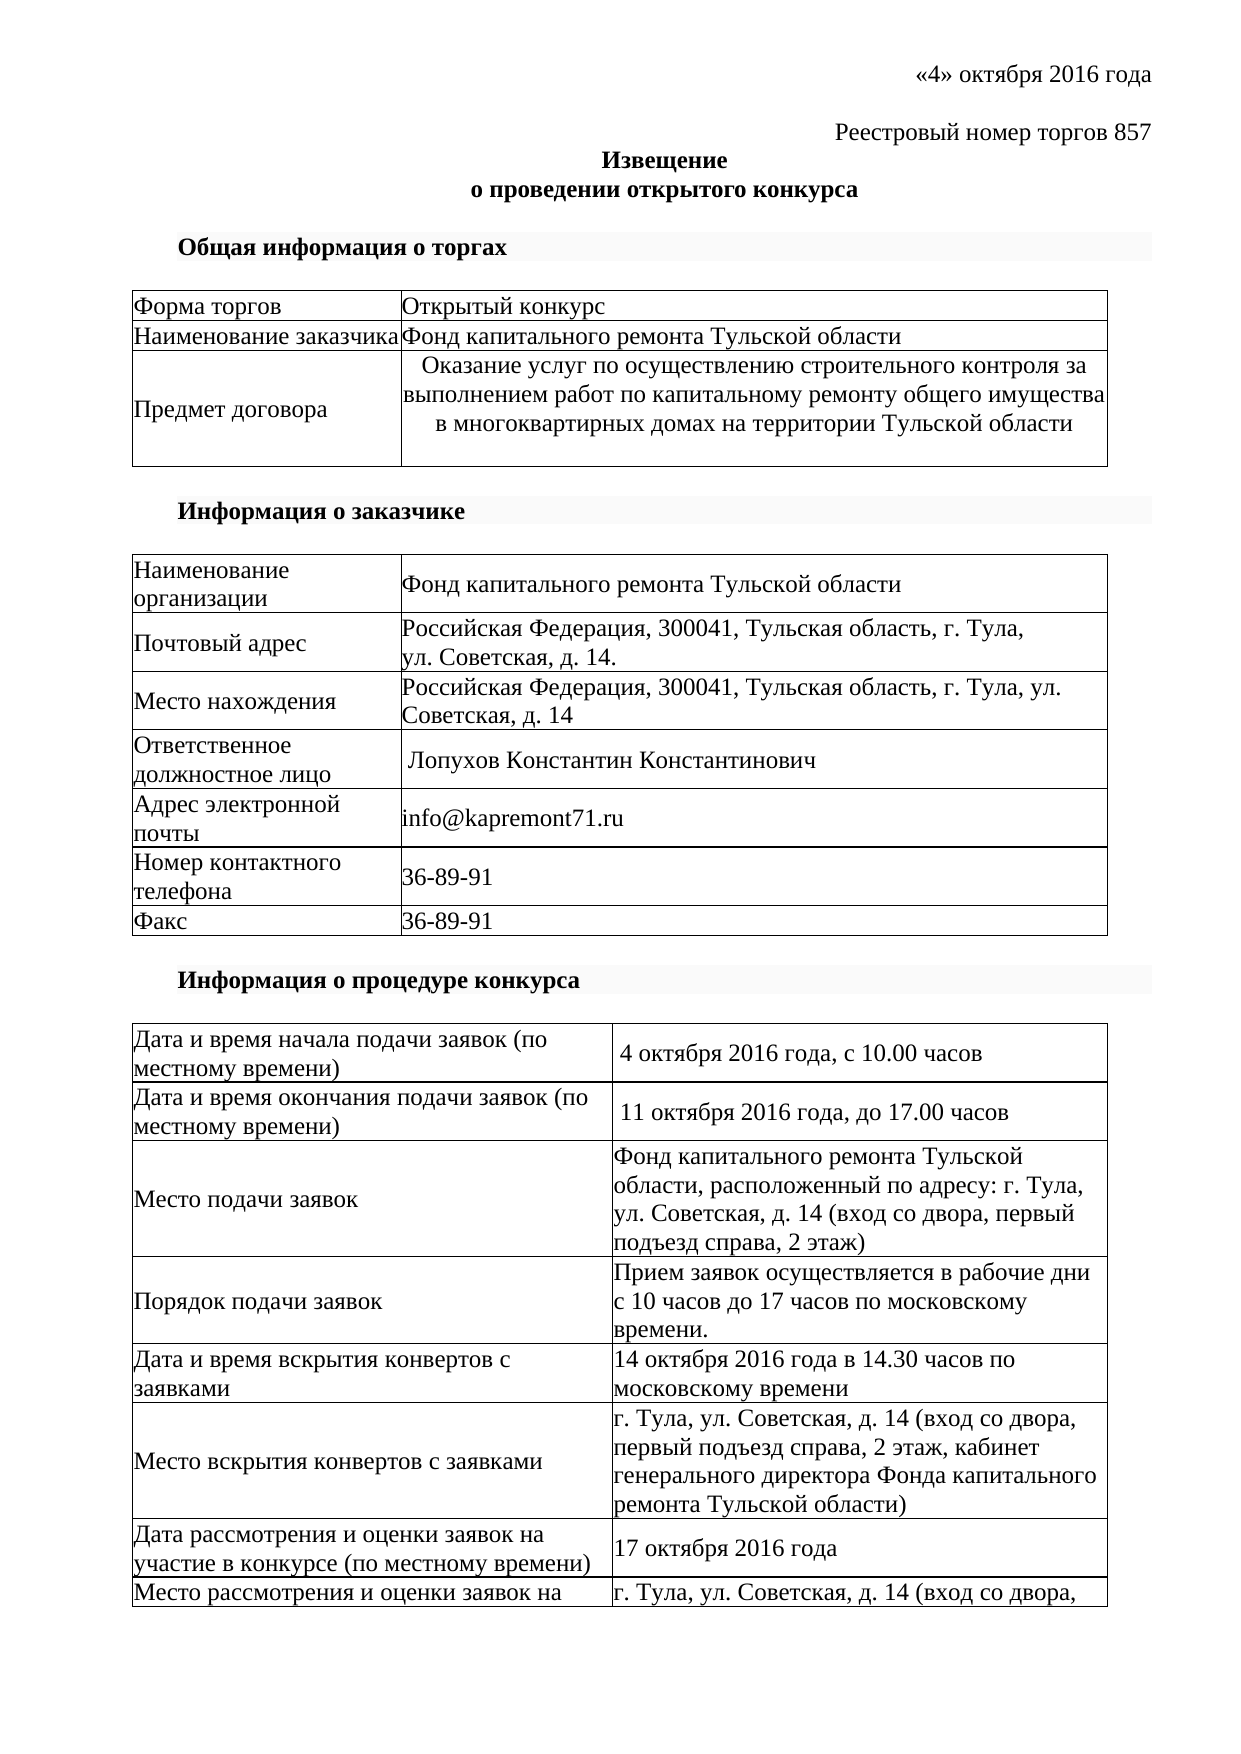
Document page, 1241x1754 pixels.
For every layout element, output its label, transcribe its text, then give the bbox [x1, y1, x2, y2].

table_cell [133, 1578, 612, 1606]
table_cell Место подачи заявок [133, 1141, 612, 1256]
table_cell Почтовый адрес [133, 613, 401, 671]
text Реестровый номер торгов 857 [177, 117, 1152, 145]
table_cell Порядок подачи заявок [133, 1257, 612, 1343]
table_cell 36-89-91 [402, 848, 1107, 905]
table_cell Российская Федерация, 300041, Тульская область, г. Тула, ул. Советская, д. 14. [402, 613, 1107, 671]
table_cell Дата и время вскрытия конвертов с заявками [133, 1344, 612, 1402]
text Извещение [177, 145, 1152, 174]
table_header 4 октября 2016 года, с 10.00 часов [613, 1024, 1107, 1081]
table_cell Дата и время окончания подачи заявок (по местному времени) [133, 1083, 612, 1140]
table_cell Место вскрытия конвертов с заявками [133, 1403, 612, 1518]
table_cell 11 октября 2016 года, до 17.00 часов [613, 1083, 1107, 1140]
table_cell Номер контактного телефона [133, 848, 401, 905]
table_cell Оказание услуг по осуществлению строительного контроля за выполнением работ по капитальному ремонту общего имущества в многоквартирных домах на территории Тульской области [402, 351, 1107, 466]
table_cell 17 октября 2016 года [613, 1519, 1107, 1576]
table_cell Ответственное должностное лицо [133, 730, 401, 788]
text Информация о процедуре конкурса [177, 965, 1152, 994]
table_cell Предмет договора [133, 351, 401, 466]
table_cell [613, 1578, 1107, 1606]
table_cell Прием заявок осуществляется в рабочие дни с 10 часов до 17 часов по московскому времени. [613, 1257, 1107, 1343]
text Информация о заказчике [177, 496, 1152, 524]
table_cell Факс [133, 906, 401, 935]
table_cell Фонд капитального ремонта Тульской области, расположенный по адресу: г. Тула, ул. Советская, д. 14 (вход со двора, первый подъезд справа, 2 этаж) [613, 1141, 1107, 1256]
text Общая информация о торгах [177, 232, 1152, 261]
table_cell Фонд капитального ремонта Тульской области [402, 321, 1107, 349]
table_cell info@kapremont71.ru [402, 789, 1107, 846]
table_header Открытый конкурс [402, 291, 1107, 320]
table_header Фонд капитального ремонта Тульской области [402, 555, 1107, 612]
table_cell 36-89-91 [402, 906, 1107, 935]
table_header Наименование организации [133, 555, 401, 612]
table_cell Наименование заказчика [133, 321, 401, 349]
table_cell Адрес электронной почты [133, 789, 401, 846]
table_cell Место нахождения [133, 672, 401, 729]
table_header Форма торгов [133, 291, 401, 320]
text «4» октября 2016 года [177, 59, 1152, 88]
table_cell Лопухов Константин Константинович [402, 730, 1107, 788]
table_cell 14 октября 2016 года в 14.30 часов по московскому времени [613, 1344, 1107, 1402]
table_header Дата и время начала подачи заявок (по местному времени) [133, 1024, 612, 1081]
table_cell Дата рассмотрения и оценки заявок на участие в конкурсе (по местному времени) [133, 1519, 612, 1576]
table_cell Российская Федерация, 300041, Тульская область, г. Тула, ул. Советская, д. 14 [402, 672, 1107, 729]
text о проведении открытого конкурса [177, 174, 1152, 203]
